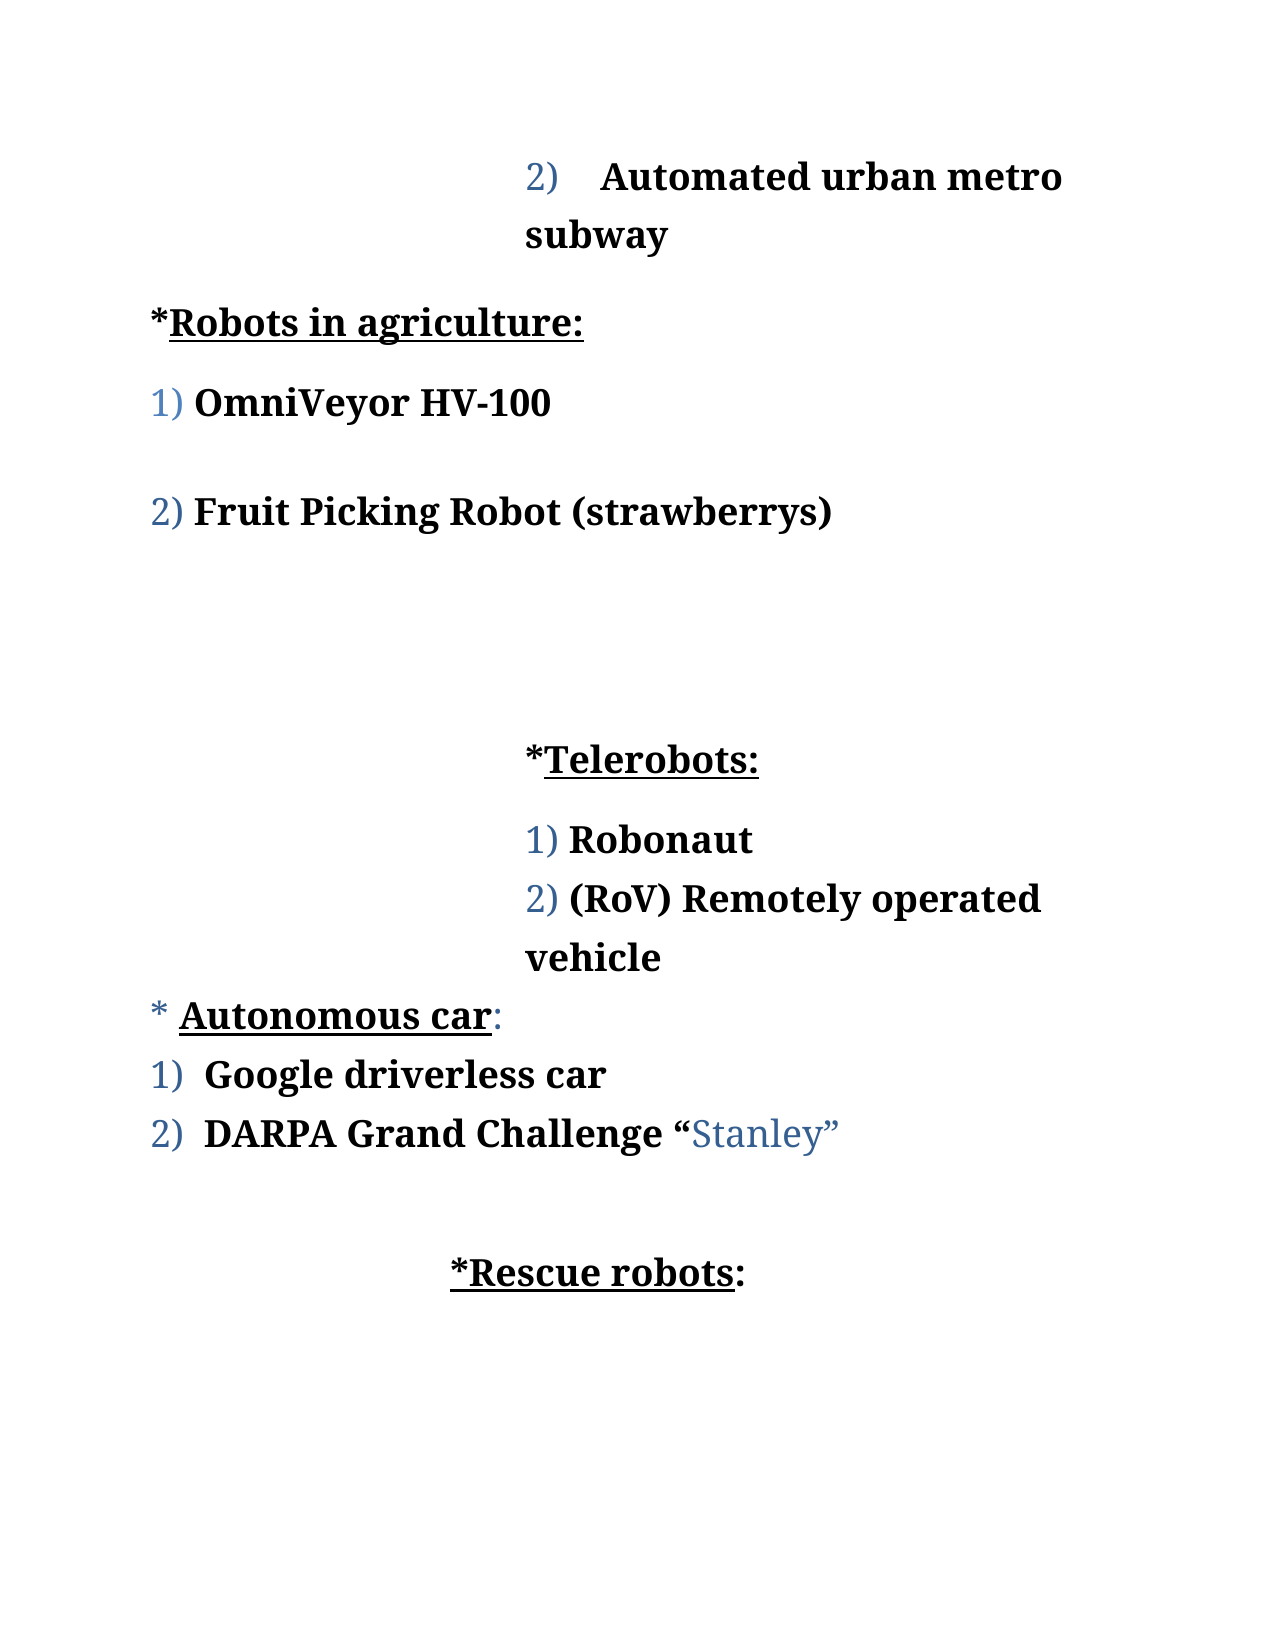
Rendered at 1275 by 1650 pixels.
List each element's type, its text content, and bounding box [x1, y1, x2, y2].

subtitle 1) Google driverless car [150, 1048, 1125, 1099]
subtitle 2) DARPA Grand Challenge “Stanley” [150, 1107, 1125, 1158]
subtitle 2) Fruit Picking Robot (strawberrys) [150, 485, 1125, 536]
text *Rescue robots: [450, 1246, 1125, 1297]
text *Telerobots: [525, 733, 1125, 784]
subtitle 1) Robonaut [525, 814, 1125, 865]
subtitle 1) OmniVeyor HV-100 [150, 377, 1125, 428]
subtitle 2) Automated urban metro subway [525, 150, 1125, 260]
subtitle * Autonomous car: [150, 990, 1125, 1041]
subtitle 2) (RoV) Remotely operated vehicle [525, 872, 1125, 982]
text *Robots in agriculture: [150, 296, 1125, 347]
